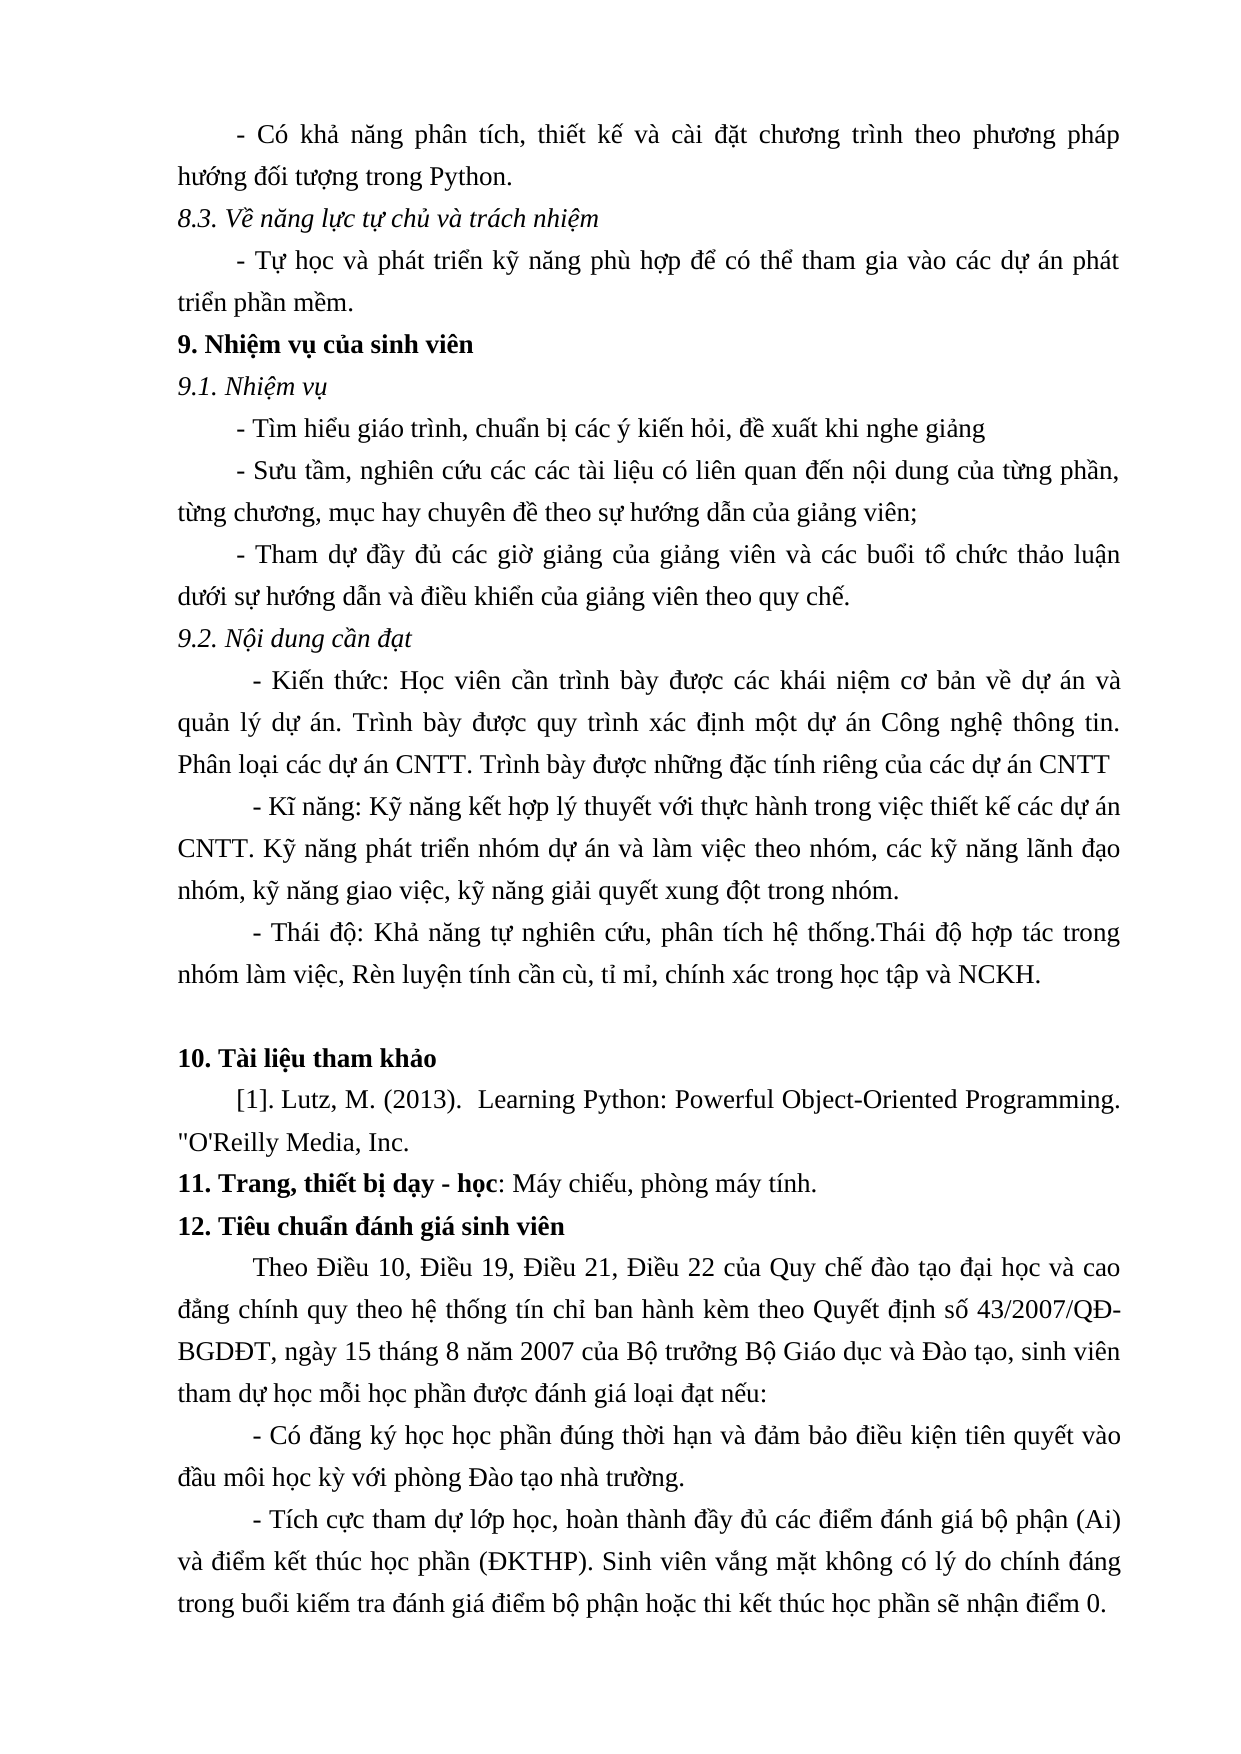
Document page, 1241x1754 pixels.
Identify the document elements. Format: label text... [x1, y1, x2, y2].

text 10. Tài liệu tham khảo [177, 1042, 1122, 1073]
text - Tự học và phát triển kỹ năng phù hợp để có thể tham gia vào các dự án phát triển phần mềm. [177, 244, 1122, 317]
text - Kĩ năng: Kỹ năng kết hợp lý thuyết với thực hành trong việc thiết kế các dự án CNTT. Kỹ năng phát triển nhóm dự án và làm việc theo nhóm, các kỹ năng lãnh đạo nhóm, kỹ năng giao việc, kỹ năng giải quyết xung đột trong nhóm. [177, 790, 1122, 905]
text 9.2. Nội dung cần đạt [177, 622, 1122, 653]
text - Tích cực tham dự lớp học, hoàn thành đầy đủ các điểm đánh giá bộ phận (Ai) và điểm kết thúc học phần (ĐKTHP). Sinh viên vắng mặt không có lý do chính đáng trong buổi kiếm tra đánh giá điểm bộ phận hoặc thi kết thúc học phần sẽ nhận điểm 0. [177, 1503, 1122, 1618]
text - Có khả năng phân tích, thiết kế và cài đặt chương trình theo phương pháp hướng đối tượng trong Python. [177, 118, 1122, 191]
text Theo Điều 10, Điều 19, Điều 21, Điều 22 của Quy chế đào tạo đại học và cao đẳng chính quy theo hệ thống tín chỉ ban hành kèm theo Quyết định số 43/2007/QĐ- BGDĐT, ngày 15 tháng 8 năm 2007 của Bộ trưởng Bộ Giáo dục và Đào tạo, sinh viên tham dự học mỗi học phần được đánh giá loại đạt nếu: [177, 1252, 1122, 1409]
text 12. Tiêu chuẩn đánh giá sinh viên [177, 1209, 1122, 1241]
text 11. Trang, thiết bị dạy - học: Máy chiếu, phòng máy tính. [177, 1168, 1122, 1199]
text 9. Nhiệm vụ của sinh viên [177, 328, 1122, 359]
text [1]. Lutz, M. (2013). Learning Python: Powerful Object-Oriented Programming. "O'Reilly Media, Inc. [177, 1084, 1122, 1157]
text - Kiến thức: Học viên cần trình bày được các khái niệm cơ bản về dự án và quản lý dự án. Trình bày được quy trình xác định một dự án Công nghệ thông tin. Phân loại các dự án CNTT. Trình bày được những đặc tính riêng của các dự án CNTT [177, 664, 1122, 779]
text - Thái độ: Khả năng tự nghiên cứu, phân tích hệ thống.Thái độ hợp tác trong nhóm làm việc, Rèn luyện tính cần cù, tỉ mỉ, chính xác trong học tập và NCKH. [177, 916, 1122, 989]
text - Tìm hiểu giáo trình, chuẩn bị các ý kiến hỏi, đề xuất khi nghe giảng [177, 412, 1122, 443]
text 8.3. Về năng lực tự chủ và trách nhiệm [177, 202, 1122, 233]
text 9.1. Nhiệm vụ [177, 370, 1122, 401]
text - Sưu tầm, nghiên cứu các các tài liệu có liên quan đến nội dung của từng phần, từng chương, mục hay chuyên đề theo sự hướng dẫn của giảng viên; [177, 454, 1122, 527]
text - Có đăng ký học học phần đúng thời hạn và đảm bảo điều kiện tiên quyết vào đầu môi học kỳ với phòng Đào tạo nhà trường. [177, 1419, 1122, 1493]
text - Tham dự đầy đủ các giờ giảng của giảng viên và các buổi tổ chức thảo luận dưới sự hướng dẫn và điều khiển của giảng viên theo quy chế. [177, 538, 1122, 611]
